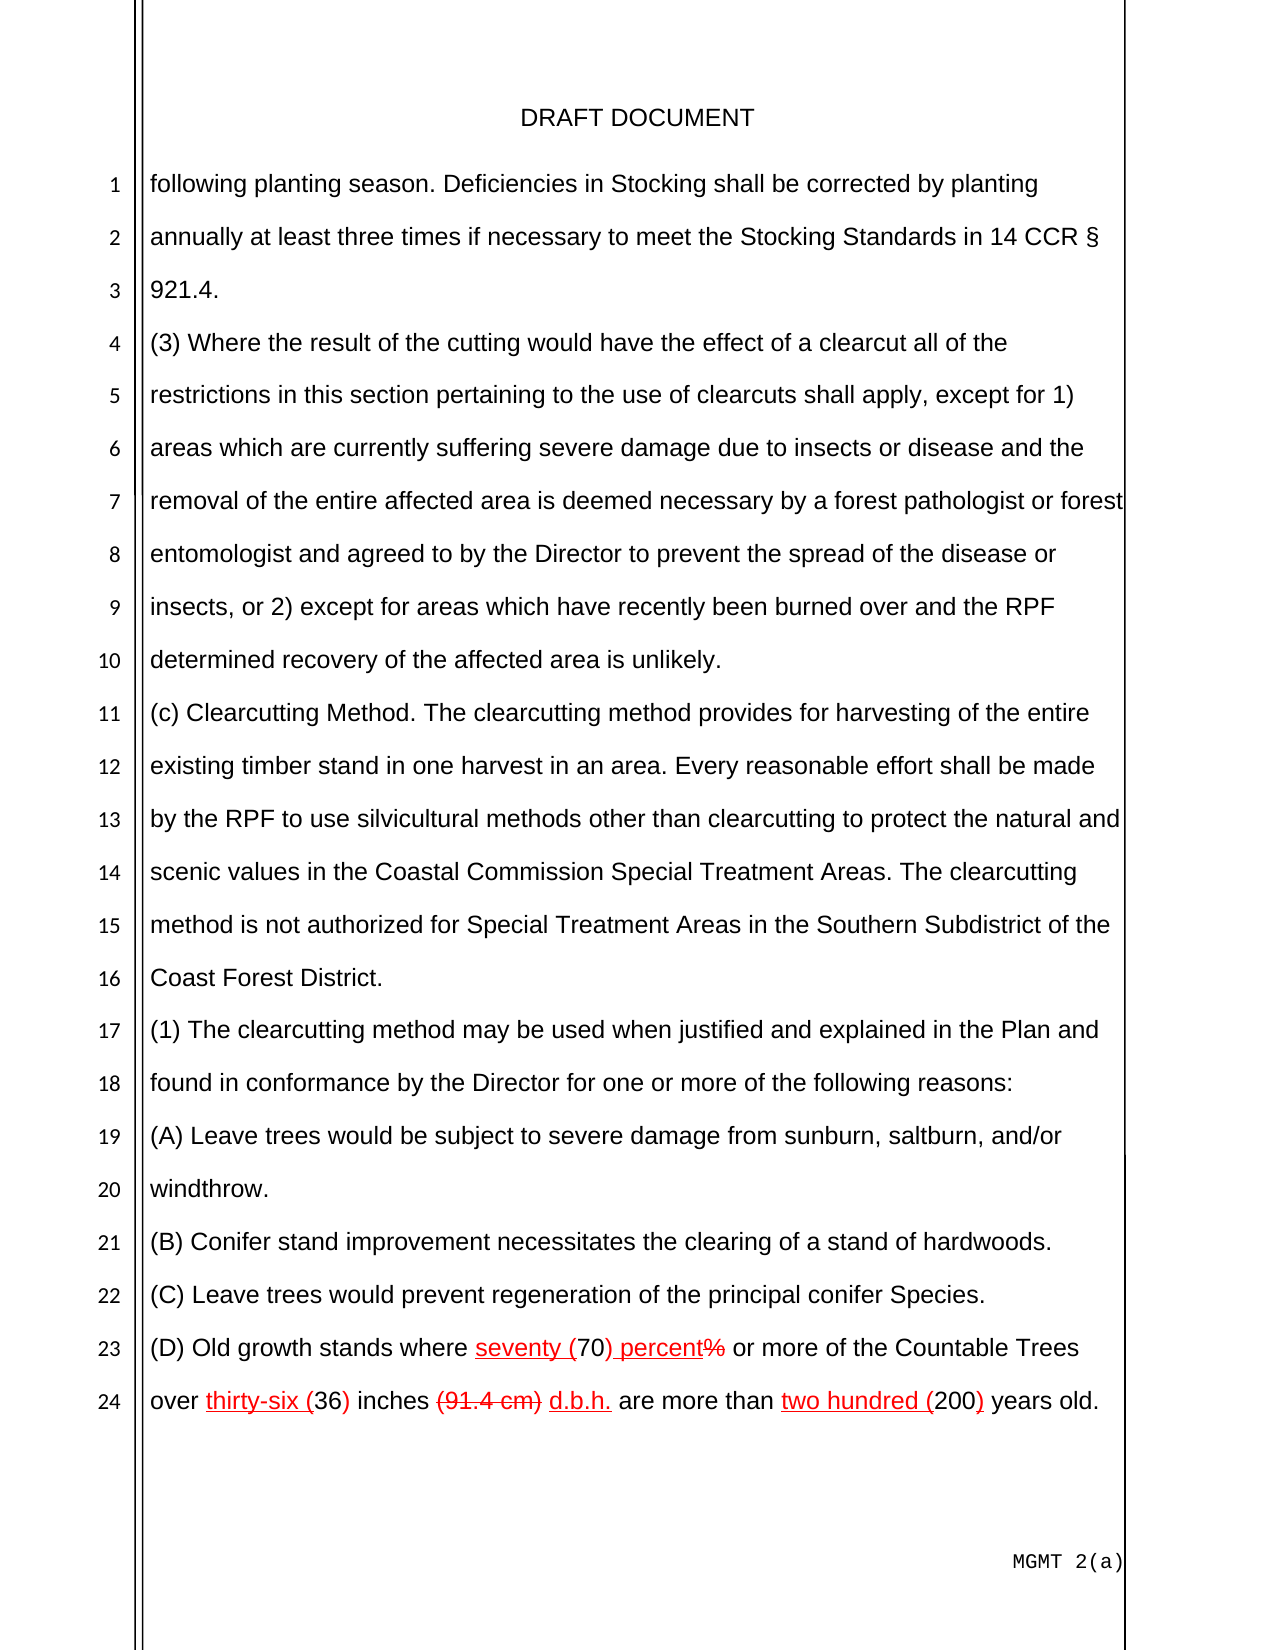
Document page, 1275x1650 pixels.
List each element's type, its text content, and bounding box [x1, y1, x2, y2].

text (D) Old growth stands where seventy (70) percent% or more of the Countable Trees over thirty-six (36) inches (91.4 cm) d.b.h. are more than two hundred (200) years old. [150, 1314, 1125, 1420]
text (C) Leave trees would prevent regeneration of the principal conifer Species. [150, 1261, 1125, 1314]
text (3) Where the result of the cutting would have the effect of a clearcut all of the restrictions in this section pertaining to the use of clearcuts shall apply, except for 1) areas which are currently suffering severe damage due to insects or disease and the removal of the entire affected area is deemed necessary by a forest pathologist or forest entomologist and agreed to by the Director to prevent the spread of the disease or insects, or 2) except for areas which have recently been burned over and the RPF determined recovery of the affected area is unlikely. [150, 309, 1125, 679]
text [150, 150, 1125, 309]
text (c) Clearcutting Method. The clearcutting method provides for harvesting of the entire existing timber stand in one harvest in an area. Every reasonable effort shall be made by the RPF to use silvicultural methods other than clearcutting to protect the natural and scenic values in the Coastal Commission Special Treatment Areas. The clearcutting method is not authorized for Special Treatment Areas in the Southern Subdistrict of the Coast Forest District. [150, 679, 1125, 997]
text (B) Conifer stand improvement necessitates the clearing of a stand of hardwoods. [150, 1208, 1125, 1261]
text (1) The clearcutting method may be used when justified and explained in the Plan and found in conformance by the Director for one or more of the following reasons: [150, 997, 1125, 1102]
text (A) Leave trees would be subject to severe damage from sunburn, saltburn, and/or windthrow. [150, 1102, 1125, 1208]
